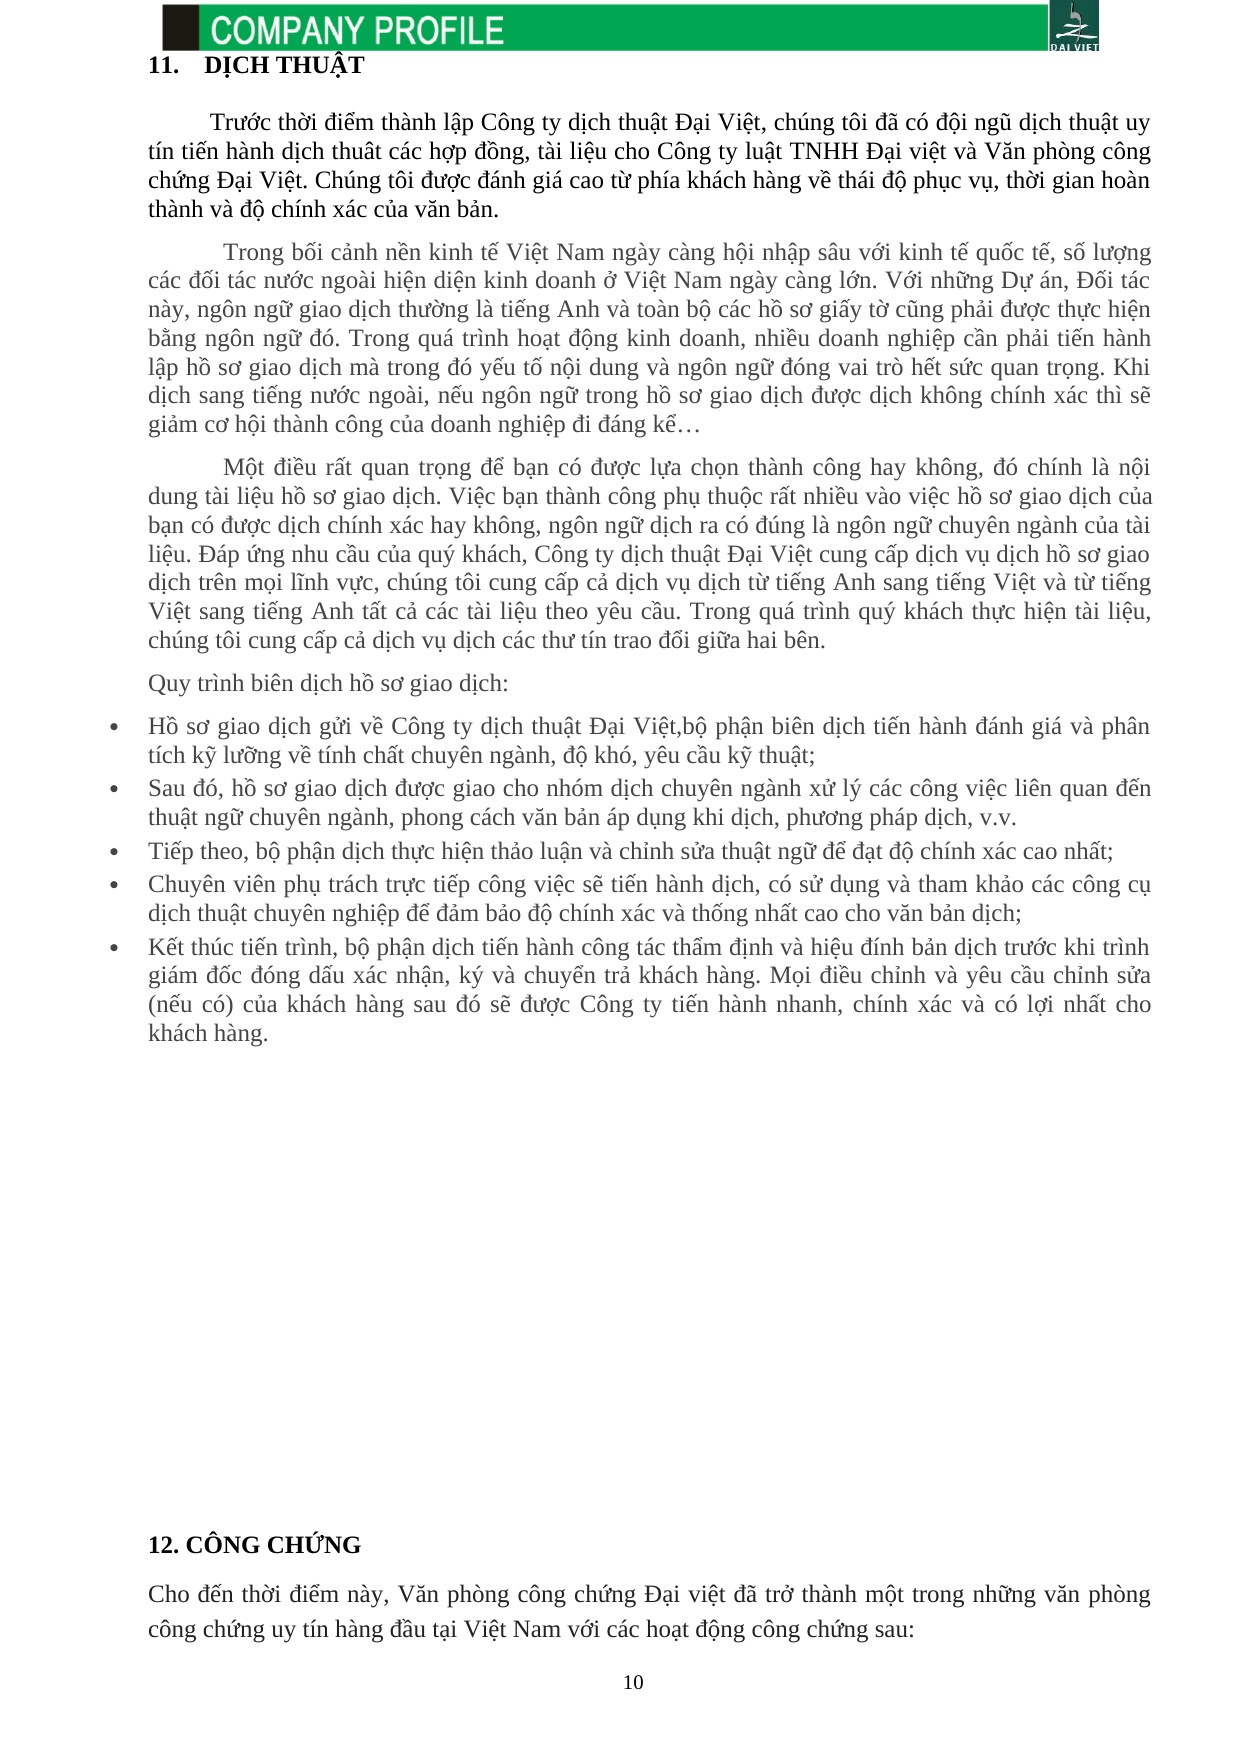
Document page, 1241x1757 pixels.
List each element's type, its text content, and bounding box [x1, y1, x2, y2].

text Quy trình biên dịch hồ sơ giao dịch: [148, 668, 1153, 697]
list Hồ sơ giao dịch gửi về Công ty dịch thuật Đại Việt,bộ phận biên dịch tiến hành đánh giá và phân tích kỹ lưỡng về tính chất chuyên ngành, độ khó, yêu cầu kỹ thuật; [110, 711, 1153, 769]
text 11. DỊCH THUẬT [148, 50, 1112, 79]
text Trước thời điểm thành lập Công ty dịch thuật Đại Việt, chúng tôi đã có đội ngũ dịch thuật uy tín tiến hành dịch thuât các hợp đồng, tài liệu cho Công ty luật TNHH Đại việt và Văn phòng công chứng Đại Việt. Chúng tôi được đánh giá cao từ phía khách hàng về thái độ phục vụ, thời gian hoàn thành và độ chính xác của văn bản. [148, 107, 1153, 222]
text Cho đến thời điểm này, Văn phòng công chứng Đại việt đã trở thành một trong những văn phòng công chứng uy tín hàng đầu tại Việt Nam với các hoạt động công chứng sau: [148, 1574, 1153, 1642]
list Sau đó, hồ sơ giao dịch được giao cho nhóm dịch chuyên ngành xử lý các công việc liên quan đến thuật ngữ chuyên ngành, phong cách văn bản áp dụng khi dịch, phương pháp dịch, v.v. [110, 773, 1153, 831]
picture [162, 0, 1099, 50]
list Chuyên viên phụ trách trực tiếp công việc sẽ tiến hành dịch, có sử dụng và tham khảo các công cụ dịch thuật chuyên nghiệp để đảm bảo độ chính xác và thống nhất cao cho văn bản dịch; [110, 869, 1153, 927]
list Kết thúc tiến trình, bộ phận dịch tiến hành công tác thẩm định và hiệu đính bản dịch trước khi trình giám đốc đóng dấu xác nhận, ký và chuyển trả khách hàng. Mọi điều chỉnh và yêu cầu chỉnh sửa (nếu có) của khách hàng sau đó sẽ được Công ty tiến hành nhanh, chính xác và có lợi nhất cho khách hàng. [110, 932, 1153, 1047]
text Trong bối cảnh nền kinh tế Việt Nam ngày càng hội nhập sâu với kinh tế quốc tế, số lượng các đối tác nước ngoài hiện diện kinh doanh ở Việt Nam ngày càng lớn. Với những Dự án, Đối tác này, ngôn ngữ giao dịch thường là tiếng Anh và toàn bộ các hồ sơ giấy tờ cũng phải được thực hiện bằng ngôn ngữ đó. Trong quá trình hoạt động kinh doanh, nhiều doanh nghiệp cần phải tiến hành lập hồ sơ giao dịch mà trong đó yếu tố nội dung và ngôn ngữ đóng vai trò hết sức quan trọng. Khi dịch sang tiếng nước ngoài, nếu ngôn ngữ trong hồ sơ giao dịch được dịch không chính xác thì sẽ giảm cơ hội thành công của doanh nghiệp đi đáng kể… [148, 237, 1153, 438]
text Một điều rất quan trọng để bạn có được lựa chọn thành công hay không, đó chính là nội dung tài liệu hồ sơ giao dịch. Việc bạn thành công phụ thuộc rất nhiều vào việc hồ sơ giao dịch của bạn có được dịch chính xác hay không, ngôn ngữ dịch ra có đúng là ngôn ngữ chuyên ngành của tài liệu. Đáp ứng nhu cầu của quý khách, Công ty dịch thuật Đại Việt cung cấp dịch vụ dịch hồ sơ giao dịch trên mọi lĩnh vực, chúng tôi cung cấp cả dịch vụ dịch từ tiếng Anh sang tiếng Việt và từ tiếng Việt sang tiếng Anh tất cả các tài liệu theo yêu cầu. Trong quá trình quý khách thực hiện tài liệu, chúng tôi cung cấp cả dịch vụ dịch các thư tín trao đổi giữa hai bên. [148, 452, 1153, 654]
text 12. CÔNG CHỨNG [148, 1531, 1112, 1559]
list Tiếp theo, bộ phận dịch thực hiện thảo luận và chỉnh sửa thuật ngữ để đạt độ chính xác cao nhất; [110, 836, 1153, 864]
